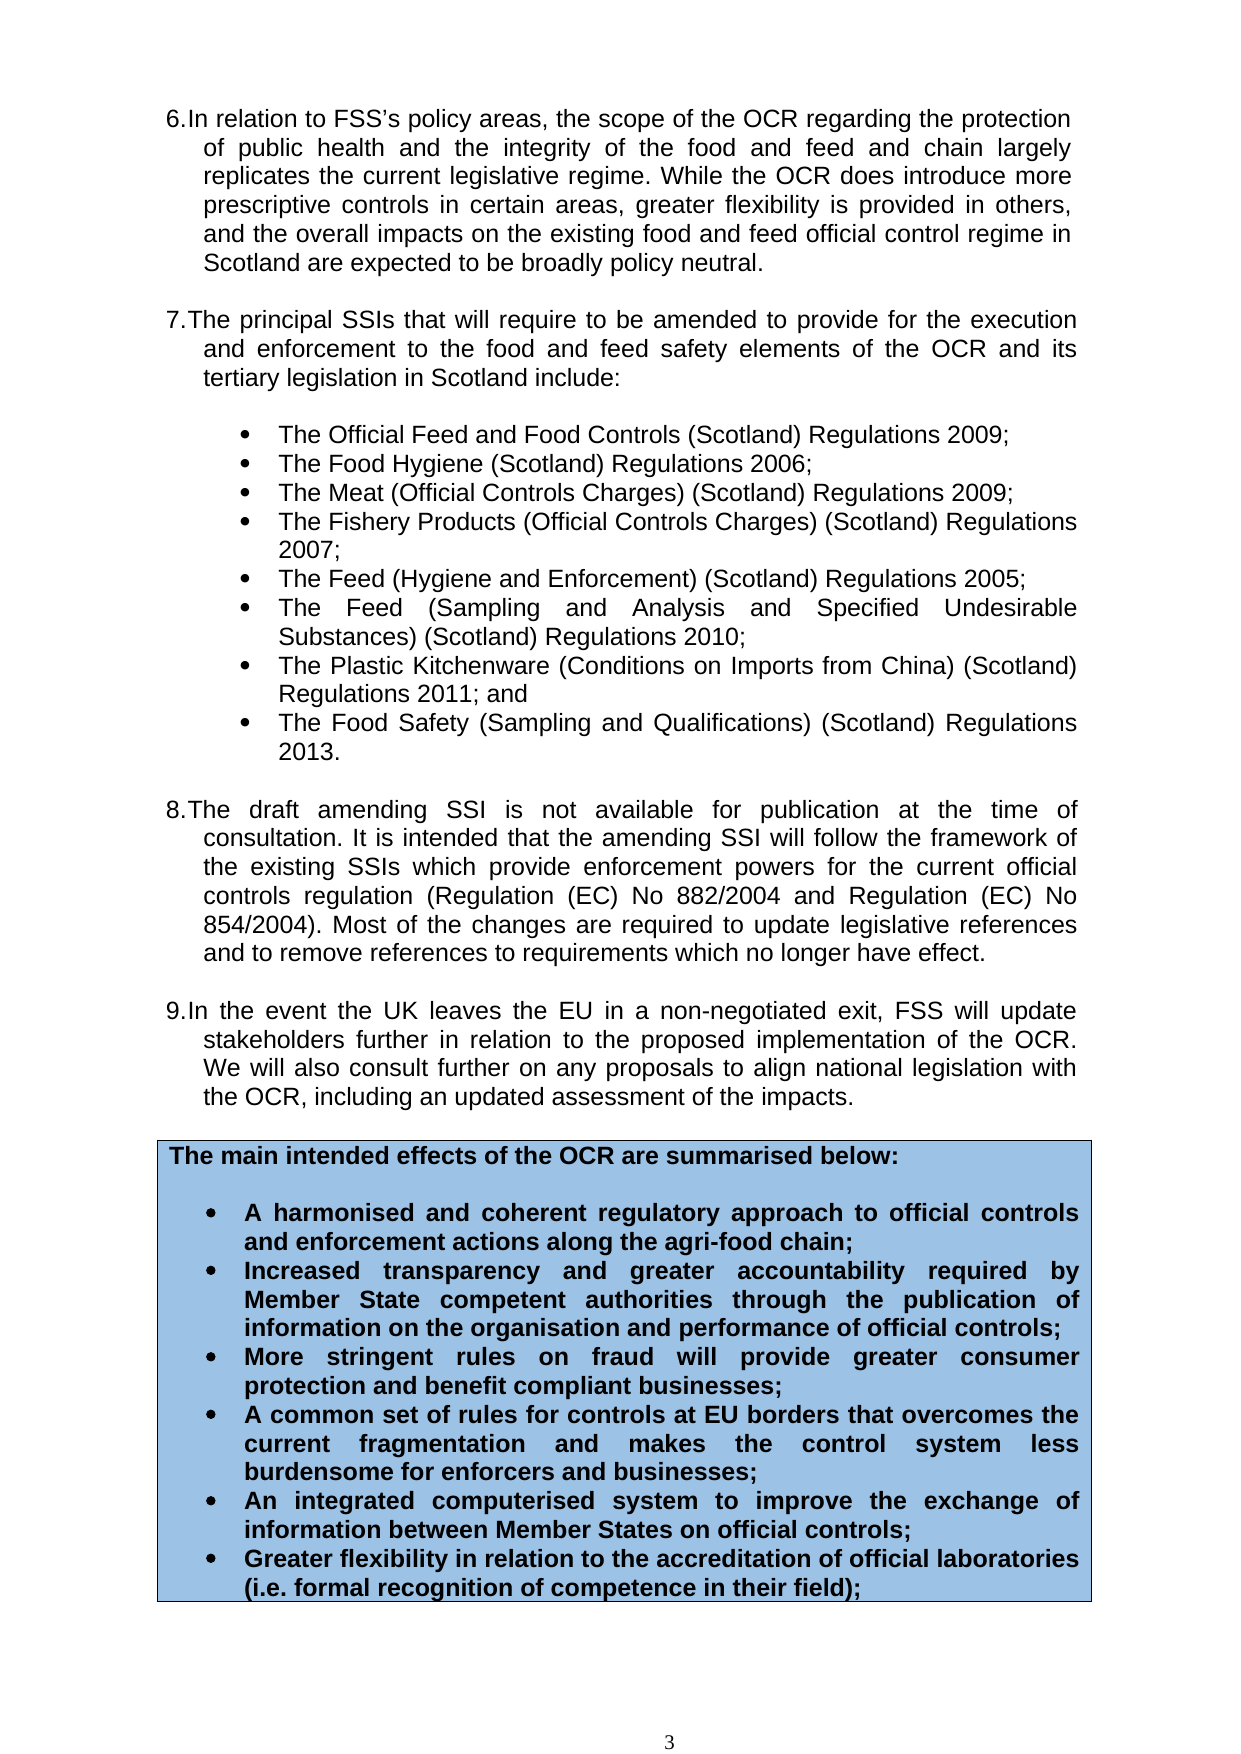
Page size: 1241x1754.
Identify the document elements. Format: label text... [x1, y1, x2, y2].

list The draft amending SSI is not available for publication at the time of consultation. It is intended that the amending SSI will follow the framework of the existing SSIs which provide enforcement powers for the current official controls regulation (Regulation (EC) No 882/2004 and Regulation (EC) No 854/2004). Most of the changes are required to update legislative references and to remove references to requirements which no longer have effect. [166, 794, 1079, 967]
list The Food Safety (Sampling and Qualifications) (Scotland) Regulations 2013. [241, 708, 1079, 766]
list The Food Hygiene (Scotland) Regulations 2006; [241, 449, 1079, 478]
list The Plastic Kitchenware (Conditions on Imports from China) (Scotland) Regulations 2011; and [241, 651, 1079, 708]
list The Meat (Official Controls Charges) (Scotland) Regulations 2009; [241, 478, 1079, 507]
list The Fishery Products (Official Controls Charges) (Scotland) Regulations 2007; [241, 507, 1079, 564]
list In the event the UK leaves the EU in a non-negotiated exit, FSS will update stakeholders further in relation to the proposed implementation of the OCR. We will also consult further on any proposals to align national legislation with the OCR, including an updated assessment of the impacts. [166, 996, 1079, 1111]
list The Feed (Hygiene and Enforcement) (Scotland) Regulations 2005; [241, 564, 1079, 593]
list The principal SSIs that will require to be amended to provide for the execution and enforcement to the food and feed safety elements of the OCR and its tertiary legislation in Scotland include: [166, 305, 1079, 391]
list In relation to FSS’s policy areas, the scope of the OCR regarding the protection of public health and the integrity of the food and feed and chain largely replicates the current legislative regime. While the OCR does introduce more prescriptive controls in certain areas, greater flexibility is provided in others, and the overall impacts on the existing food and feed official control regime in Scotland are expected to be broadly policy neutral. [166, 104, 1073, 276]
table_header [158, 1141, 1091, 1601]
list The Feed (Sampling and Analysis and Specified Undesirable Substances) (Scotland) Regulations 2010; [241, 593, 1079, 651]
list The Official Feed and Food Controls (Scotland) Regulations 2009; [241, 420, 1079, 449]
